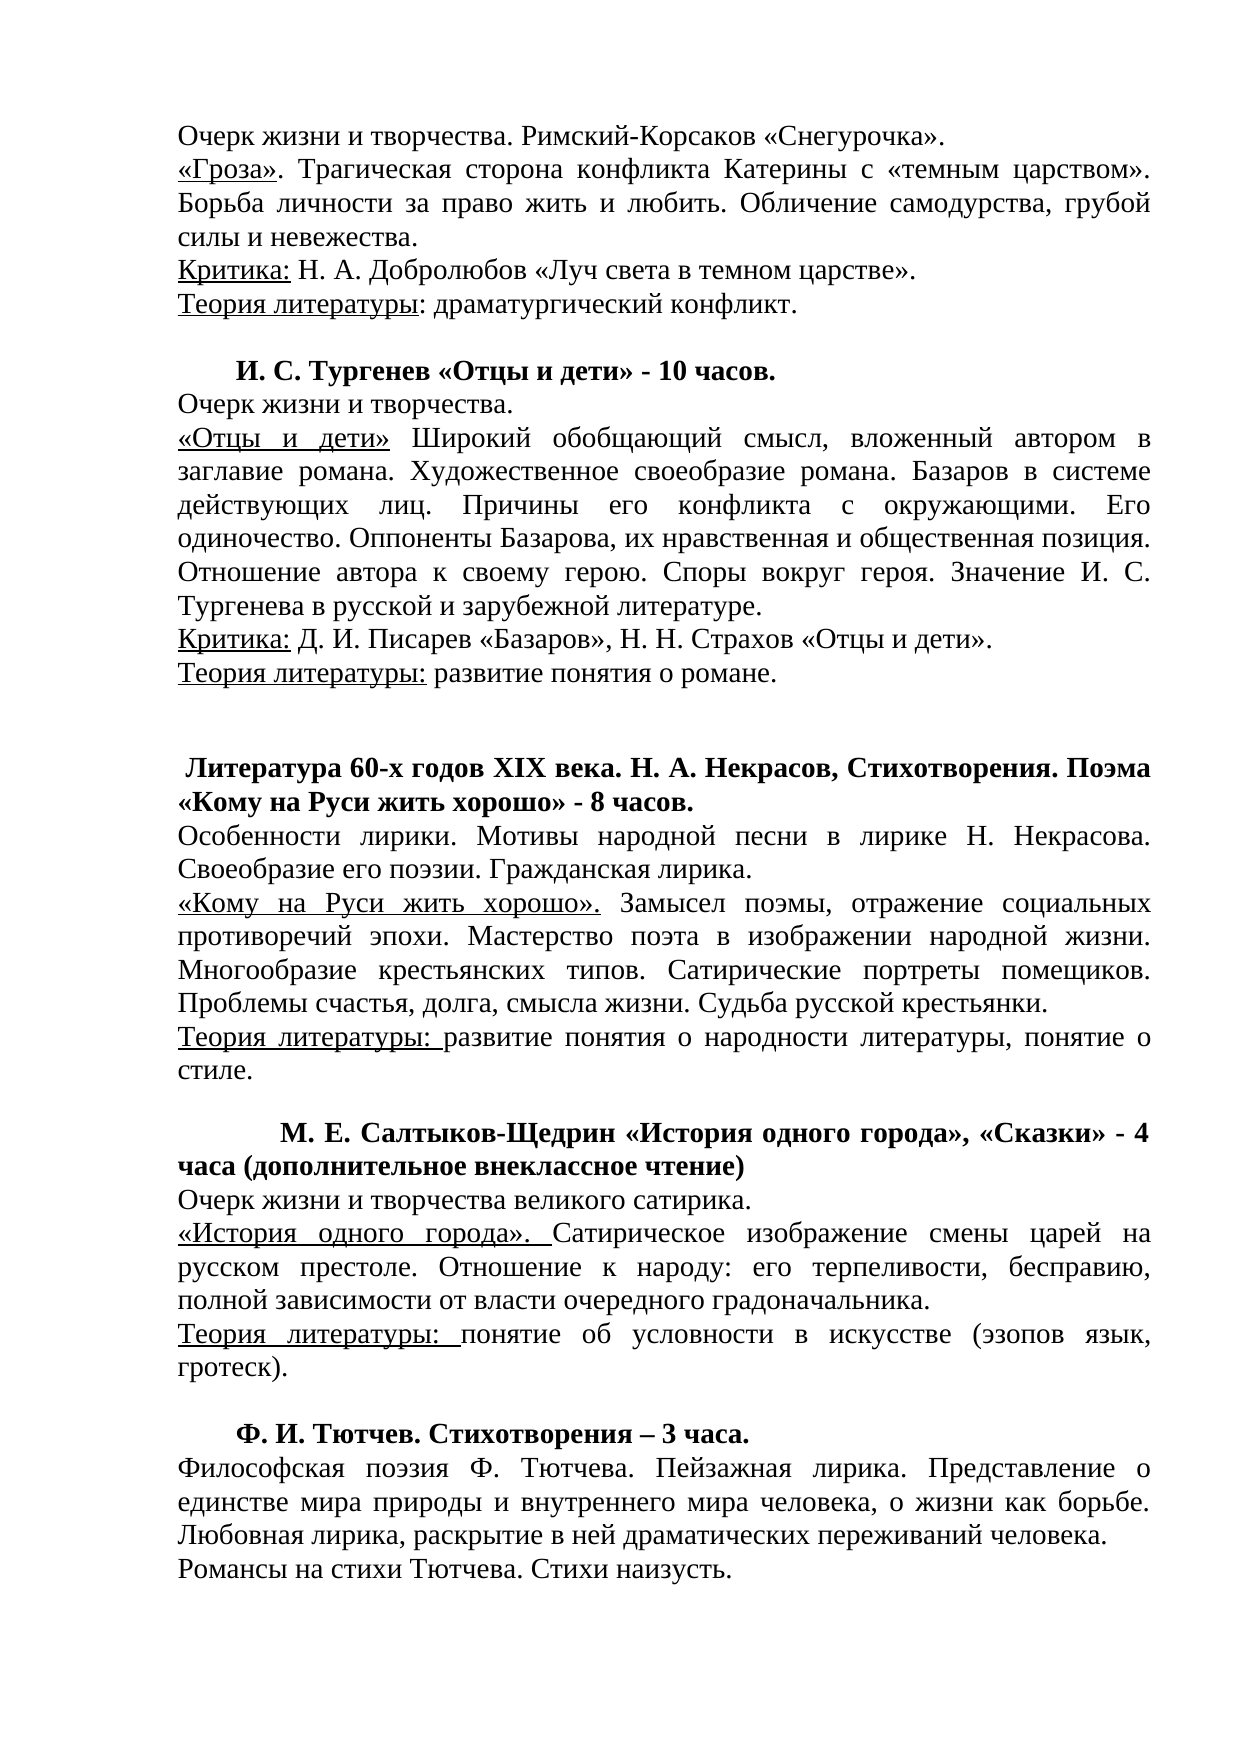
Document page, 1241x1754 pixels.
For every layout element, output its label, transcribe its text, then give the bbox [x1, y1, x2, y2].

text Философская поэзия Ф. Тютчева. Пейзажная лирика. Представление о единстве мира природы и внутреннего мира человека, о жизни как борьбе. Любовная лирика, раскрытие в ней драматических переживаний человека. [177, 1450, 1152, 1551]
text «Гроза». Трагическая сторона конфликта Катерины с «темным царством». Борьба личности за право жить и любить. Обличение самодурства, грубой силы и невежества. [177, 152, 1152, 252]
text Критика: Д. И. Писарев «Базаров», Н. Н. Страхов «Отцы и дети». [177, 621, 1152, 655]
text Теория литературы: развитие понятия о народности литературы, понятие о стиле. [177, 1019, 1152, 1086]
text Романсы на стихи Тютчева. Стихи наизусть. [177, 1551, 1152, 1584]
text И. С. Тургенев «Отцы и дети» - 10 часов. [177, 353, 1152, 386]
text «Отцы и дети» Широкий обобщающий смысл, вложенный автором в заглавие романа. Художественное своеобразие романа. Базаров в системе действующих лиц. Причины его конфликта с окружающими. Его одиночество. Оппоненты Базарова, их нравственная и общественная позиция. Отношение автора к своему герою. Споры вокруг героя. Значение И. С. Тургенева в русской и зарубежной литературе. [177, 420, 1152, 621]
text М. Е. Салтыков-Щедрин «История одного города», «Сказки» - 4 часа (дополнительное внеклассное чтение) [177, 1115, 1152, 1182]
text «Кому на Руси жить хорошо». Замысел поэмы, отражение социальных противоречий эпохи. Мастерство поэта в изображении народной жизни. Многообразие крестьянских типов. Сатирические портреты помещиков. Проблемы счастья, долга, смысла жизни. Судьба русской крестьянки. [177, 885, 1152, 1019]
text Очерк жизни и творчества. [177, 386, 1152, 420]
text Теория литературы: понятие об условности в искусстве (эзопов язык, гротеск). [177, 1316, 1152, 1383]
text Ф. И. Тютчев. Стихотворения – 3 часа. [177, 1417, 1152, 1450]
text «История одного города». Сатирическое изображение смены царей на русском престоле. Отношение к народу: его терпеливости, бесправию, полной зависимости от власти очередного градоначальника. [177, 1215, 1152, 1316]
text Очерк жизни и творчества великого сатирика. [177, 1182, 1152, 1215]
text Очерк жизни и творчества. Римский-Корсаков «Снегурочка». [177, 118, 1152, 152]
text Особенности лирики. Мотивы народной песни в лирике Н. Некрасова. Своеобразие его поэзии. Гражданская лирика. [177, 818, 1152, 885]
text Критика: Н. А. Добролюбов «Луч света в темном царстве». [177, 252, 1152, 286]
text Теория литературы: развитие понятия о романе. [177, 655, 1152, 688]
text Литература 60-х годов XIX века. Н. А. Некрасов, Стихотворения. Поэма «Кому на Руси жить хорошо» - 8 часов. [177, 751, 1152, 818]
text Теория литературы: драматургический конфликт. [177, 286, 1152, 319]
